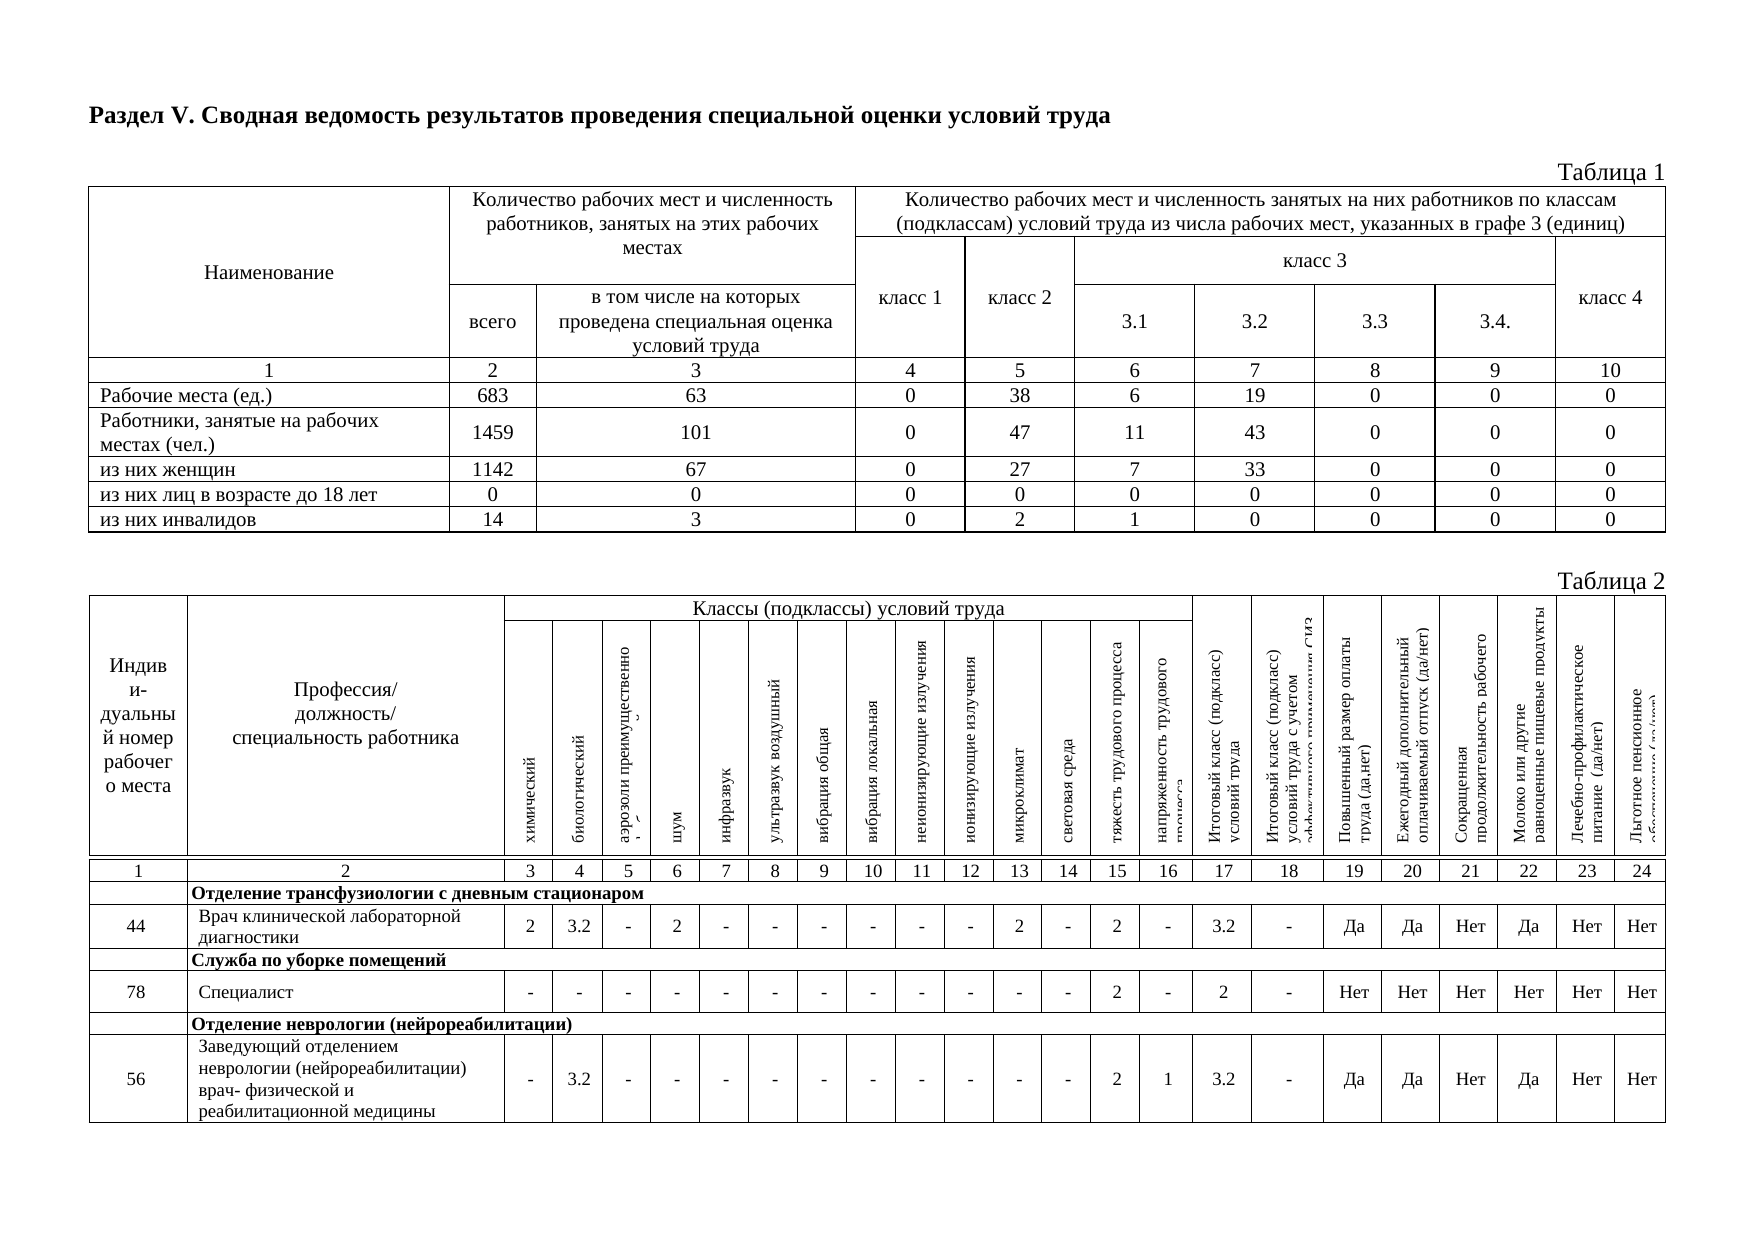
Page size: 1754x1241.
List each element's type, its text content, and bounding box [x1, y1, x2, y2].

table_cell 2 [1193, 971, 1251, 1012]
table_cell - [896, 971, 944, 1012]
table_header Профессия/ должность/ специальность работника [188, 596, 504, 855]
table_cell 3 [537, 507, 855, 531]
table_cell Нет [1615, 971, 1665, 1012]
table_cell Да [1498, 905, 1556, 948]
table_cell Нет [1557, 1035, 1614, 1122]
table_cell 101 [537, 408, 855, 456]
table_cell 0 [1556, 507, 1665, 531]
table_cell - [603, 971, 650, 1012]
table_cell 3.4. [1436, 285, 1555, 357]
table_cell 0 [1436, 383, 1555, 407]
table_header 23 [1557, 860, 1614, 881]
table_cell из них женщин [89, 457, 449, 481]
table_cell 63 [537, 383, 855, 407]
table_cell 2 [450, 358, 536, 382]
table_cell - [749, 1035, 797, 1122]
table_cell 0 [1556, 457, 1665, 481]
table_cell - [1042, 905, 1090, 948]
table_cell Да [1324, 905, 1381, 948]
table_header 11 [896, 860, 944, 881]
table_header 7 [700, 860, 748, 881]
table_cell Специалист [188, 971, 504, 1012]
table_cell 0 [1556, 383, 1665, 407]
table_cell 0 [1315, 408, 1434, 456]
table_cell 0 [1315, 507, 1434, 531]
table_cell Рабочие места (ед.) [89, 383, 449, 407]
table_cell 0 [1195, 507, 1314, 531]
table_cell 56 [90, 1035, 187, 1122]
table_cell микроклимат [994, 621, 1041, 855]
table_cell 3.1 [1075, 285, 1194, 357]
table_cell 8 [1315, 358, 1434, 382]
table_cell класс 1 [856, 237, 964, 357]
table_header 8 [749, 860, 797, 881]
table_cell 4 [856, 358, 964, 382]
table_header Индивидуальный номер рабочего места [90, 596, 187, 855]
table_header Итоговый класс (подкласс) условий труда [1193, 596, 1251, 855]
table_cell - [945, 1035, 993, 1122]
table_cell из них инвалидов [89, 507, 449, 531]
table_cell Да [1324, 1035, 1381, 1122]
table_cell Нет [1557, 905, 1614, 948]
table_cell Нет [1382, 971, 1439, 1012]
table_cell шум [651, 621, 699, 855]
table_cell 3.2 [1193, 905, 1251, 948]
table_header Количество рабочих мест и численность работников, занятых на этих рабочих местах [450, 187, 855, 283]
text Таблица 2 [89, 566, 1665, 595]
table_cell 3.2 [553, 905, 602, 948]
table_cell Отделение неврологии (нейрореабилитации) [188, 1013, 1665, 1034]
table_cell 1459 [450, 408, 536, 456]
table_cell - [1252, 905, 1323, 948]
table_cell - [603, 1035, 650, 1122]
table_cell 1 [1140, 1035, 1192, 1122]
table_cell - [1252, 1035, 1323, 1122]
table_cell химический [505, 621, 552, 855]
table_cell 0 [856, 383, 964, 407]
table_cell 0 [856, 457, 964, 481]
table_cell - [700, 971, 748, 1012]
table_cell 0 [1195, 482, 1314, 506]
table_cell Нет [1324, 971, 1381, 1012]
table_cell класс 2 [966, 237, 1074, 357]
table_cell [90, 949, 187, 970]
table_cell [90, 882, 187, 904]
text Таблица 1 [89, 157, 1665, 186]
table_cell биологический [553, 621, 602, 855]
table_cell всего [450, 285, 536, 357]
table_header 4 [553, 860, 602, 881]
table_cell [90, 1013, 187, 1034]
table_cell - [1252, 971, 1323, 1012]
table_cell 0 [1436, 457, 1555, 481]
table_cell 43 [1195, 408, 1314, 456]
table_cell - [896, 1035, 944, 1122]
table_header Количество рабочих мест и численность занятых на них работников по классам (подклассам) условий труда из числа рабочих мест, указанных в графе 3 (единиц) [856, 187, 1665, 236]
table_cell 3 [537, 358, 855, 382]
table_cell 47 [966, 408, 1074, 456]
table_cell 44 [90, 905, 187, 948]
table_cell 3.3 [1315, 285, 1434, 357]
table_cell световая среда [1042, 621, 1090, 855]
table_header 16 [1140, 860, 1192, 881]
table_cell 67 [537, 457, 855, 481]
table_cell - [651, 971, 699, 1012]
table_cell 0 [450, 482, 536, 506]
table_cell - [1042, 1035, 1090, 1122]
table_cell 7 [1075, 457, 1194, 481]
table_cell 7 [1195, 358, 1314, 382]
table_cell Да [1498, 1035, 1556, 1122]
table_header Повышенный размер оплаты труда (да,нет) [1324, 596, 1381, 855]
table_cell 1142 [450, 457, 536, 481]
table_cell 0 [1556, 408, 1665, 456]
table_cell 33 [1195, 457, 1314, 481]
table_cell - [700, 1035, 748, 1122]
text Раздел V. Сводная ведомость результатов проведения специальной оценки условий труда [89, 100, 1665, 129]
table_cell - [1042, 971, 1090, 1012]
table_cell Нет [1615, 1035, 1665, 1122]
table_cell Да [1382, 1035, 1439, 1122]
table_header Льготное пенсионное обеспечение (да/нет) [1615, 596, 1665, 855]
table_cell вибрация общая [798, 621, 846, 855]
table_header 22 [1498, 860, 1556, 881]
table_header 21 [1440, 860, 1497, 881]
table_cell 2 [994, 905, 1041, 948]
table_cell 3.2 [553, 1035, 602, 1122]
table_header 19 [1324, 860, 1381, 881]
table_cell Отделение трансфузиологии с дневным стационаром [188, 882, 1665, 904]
table_header 12 [945, 860, 993, 881]
table_cell - [603, 905, 650, 948]
table_cell ионизирующие излучения [945, 621, 993, 855]
table_cell 0 [1315, 482, 1434, 506]
table_cell Нет [1440, 1035, 1497, 1122]
table_cell - [994, 971, 1041, 1012]
table_cell тяжесть трудового процесса [1091, 621, 1139, 855]
table_cell - [505, 1035, 552, 1122]
table_cell - [749, 905, 797, 948]
table_cell - [1140, 971, 1192, 1012]
table_header 2 [188, 860, 504, 881]
table_cell из них лиц в возрасте до 18 лет [89, 482, 449, 506]
table_header Лечебно-профилактическое питание (да/нет) [1557, 596, 1614, 855]
table_cell Нет [1498, 971, 1556, 1012]
table_header 15 [1091, 860, 1139, 881]
table_cell Нет [1615, 905, 1665, 948]
table_cell 0 [1556, 482, 1665, 506]
table_cell 19 [1195, 383, 1314, 407]
table_cell 3.2 [1195, 285, 1314, 357]
table_header Сокращенная продолжительность рабочего времени (да/нет) [1440, 596, 1497, 855]
table_cell 0 [1075, 482, 1194, 506]
table_cell инфразвук [700, 621, 748, 855]
table_header 5 [603, 860, 650, 881]
table_cell Нет [1557, 971, 1614, 1012]
table_header 1 [90, 860, 187, 881]
table_cell 2 [505, 905, 552, 948]
table_cell неионизирующие излучения [896, 621, 944, 855]
table_cell 38 [966, 383, 1074, 407]
table_cell - [553, 971, 602, 1012]
table_header 6 [651, 860, 699, 881]
table_cell - [994, 1035, 1041, 1122]
table_cell 14 [450, 507, 536, 531]
table_cell 2 [1091, 971, 1139, 1012]
table_header 10 [847, 860, 895, 881]
table_cell Нет [1440, 905, 1497, 948]
table_cell - [798, 905, 846, 948]
table_cell в том числе на которых проведена специальная оценка условий труда [537, 285, 855, 357]
table_cell Заведующий отделением неврологии (нейрореабилитации) врач- физической и реабилитационной медицины [188, 1035, 504, 1122]
table_cell 2 [966, 507, 1074, 531]
table_cell 1 [1075, 507, 1194, 531]
table_header Наименование [89, 187, 449, 357]
table_cell аэрозоли преимущественно фиброгенного действия [603, 621, 650, 855]
table_cell 5 [966, 358, 1074, 382]
table_cell - [700, 905, 748, 948]
table_cell - [847, 905, 895, 948]
table_cell напряженность трудового процесса [1140, 621, 1192, 855]
table_cell Нет [1440, 971, 1497, 1012]
table_cell 1 [89, 358, 449, 382]
table_header 18 [1252, 860, 1323, 881]
table_cell 10 [1556, 358, 1665, 382]
table_cell - [749, 971, 797, 1012]
table_cell - [945, 971, 993, 1012]
table_cell Служба по уборке помещений [188, 949, 1665, 970]
table_cell 0 [856, 408, 964, 456]
table_cell ультразвук воздушный [749, 621, 797, 855]
table_cell 0 [1436, 408, 1555, 456]
table_cell 0 [1315, 383, 1434, 407]
table_header Ежегодный дополнительный оплачиваемый отпуск (да/нет) [1382, 596, 1439, 855]
table_header 9 [798, 860, 846, 881]
table_cell Работники, занятые на рабочих местах (чел.) [89, 408, 449, 456]
table_cell класс 4 [1556, 237, 1665, 357]
table_cell 0 [1436, 507, 1555, 531]
table_cell 78 [90, 971, 187, 1012]
table_cell класс 3 [1075, 237, 1555, 283]
table_cell 9 [1436, 358, 1555, 382]
table_cell - [505, 971, 552, 1012]
table_cell - [847, 1035, 895, 1122]
table_cell 0 [856, 507, 964, 531]
table_cell - [798, 971, 846, 1012]
table_cell - [945, 905, 993, 948]
table_header 17 [1193, 860, 1251, 881]
table_header 24 [1615, 860, 1665, 881]
table_cell вибрация локальная [847, 621, 895, 855]
table_cell Врач клинической лабораторной диагностики [188, 905, 504, 948]
table_cell 2 [1091, 1035, 1139, 1122]
table_header 3 [505, 860, 552, 881]
table_cell 0 [537, 482, 855, 506]
table_cell 3.2 [1193, 1035, 1251, 1122]
table_cell 2 [651, 905, 699, 948]
table_cell Да [1382, 905, 1439, 948]
table_cell - [651, 1035, 699, 1122]
table_header 14 [1042, 860, 1090, 881]
table_cell 27 [966, 457, 1074, 481]
table_cell 0 [1436, 482, 1555, 506]
table_cell 11 [1075, 408, 1194, 456]
table_cell - [1140, 905, 1192, 948]
table_cell 2 [1091, 905, 1139, 948]
table_cell 6 [1075, 383, 1194, 407]
table_header 20 [1382, 860, 1439, 881]
table_cell - [847, 971, 895, 1012]
table_header Молоко или другие равноценные пищевые продукты (да/нет) [1498, 596, 1556, 855]
table_cell 0 [1315, 457, 1434, 481]
table_cell - [798, 1035, 846, 1122]
table_header Итоговый класс (подкласс) условий труда с учетом эффективного применения СИЗ [1252, 596, 1323, 855]
table_cell 6 [1075, 358, 1194, 382]
table_header Классы (подклассы) условий труда [505, 596, 1192, 620]
table_cell 0 [856, 482, 964, 506]
table_header 13 [994, 860, 1041, 881]
table_cell 683 [450, 383, 536, 407]
table_cell - [896, 905, 944, 948]
table_cell 0 [966, 482, 1074, 506]
